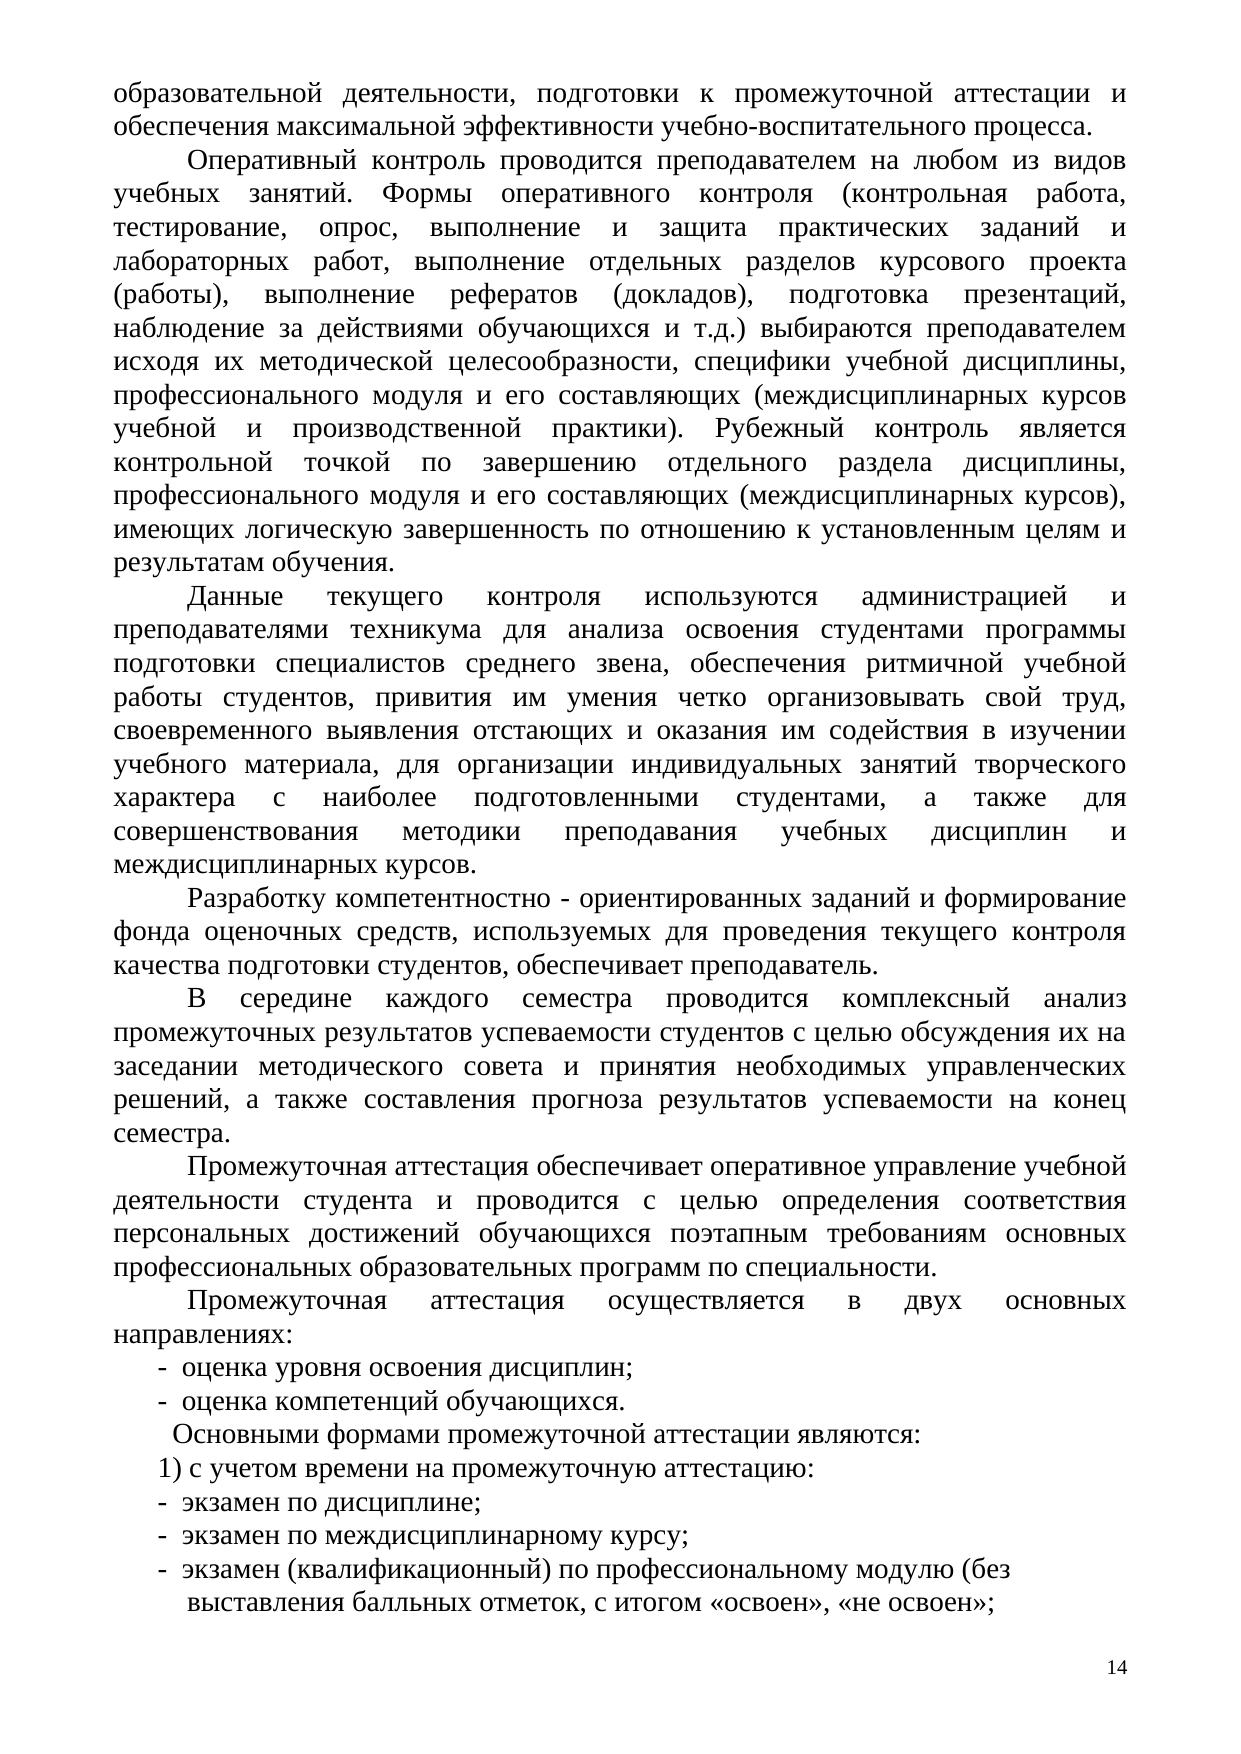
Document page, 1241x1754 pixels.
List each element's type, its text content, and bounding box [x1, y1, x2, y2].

text Данные текущего контроля используются администрацией и преподавателями техникума для анализа освоения студентами программы подготовки специалистов среднего звена, обеспечения ритмичной учебной работы студентов, привития им умения четко организовывать свой труд, своевременного выявления отстающих и оказания им содействия в изучении учебного материала, для организации индивидуальных занятий творческого характера с наиболее подготовленными студентами, а также для совершенствования методики преподавания учебных дисциплин и междисциплинарных курсов. [113, 578, 1127, 880]
text 1) с учетом времени на промежуточную аттестацию: [113, 1450, 1127, 1484]
text Оперативный контроль проводится преподавателем на любом из видов учебных занятий. Формы оперативного контроля (контрольная работа, тестирование, опрос, выполнение и защита практических заданий и лабораторных работ, выполнение отдельных разделов курсового проекта (работы), выполнение рефератов (докладов), подготовка презентаций, наблюдение за действиями обучающихся и т.д.) выбираются преподавателем исходя их методической целесообразности, специфики учебной дисциплины, профессионального модуля и его составляющих (междисциплинарных курсов учебной и производственной практики). Рубежный контроль является контрольной точкой по завершению отдельного раздела дисциплины, профессионального модуля и его составляющих (междисциплинарных курсов), имеющих логическую завершенность по отношению к установленным целям и результатам обучения. [113, 142, 1127, 578]
text - оценка уровня освоения дисциплин; [113, 1349, 1127, 1383]
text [113, 75, 1127, 142]
text - экзамен (квалификационный) по профессиональному модулю (без выставления балльных отметок, с итогом «освоен», «не освоен»; [157, 1551, 1127, 1618]
text - оценка компетенций обучающихся. [113, 1383, 1127, 1417]
text Основными формами промежуточной аттестации являются: [113, 1417, 1127, 1450]
text Разработку компетентностно - ориентированных заданий и формирование фонда оценочных средств, используемых для проведения текущего контроля качества подготовки студентов, обеспечивает преподаватель. [113, 880, 1127, 981]
text Промежуточная аттестация обеспечивает оперативное управление учебной деятельности студента и проводится с целью определения соответствия персональных достижений обучающихся поэтапным требованиям основных профессиональных образовательных программ по специальности. [113, 1148, 1127, 1282]
text - экзамен по дисциплине; [113, 1484, 1127, 1517]
text В середине каждого семестра проводится комплексный анализ промежуточных результатов успеваемости студентов с целью обсуждения их на заседании методического совета и принятия необходимых управленческих решений, а также составления прогноза результатов успеваемости на конец семестра. [113, 981, 1127, 1148]
text - экзамен по междисциплинарному курсу; [113, 1517, 1127, 1551]
text Промежуточная аттестация осуществляется в двух основных направлениях: [113, 1282, 1127, 1349]
